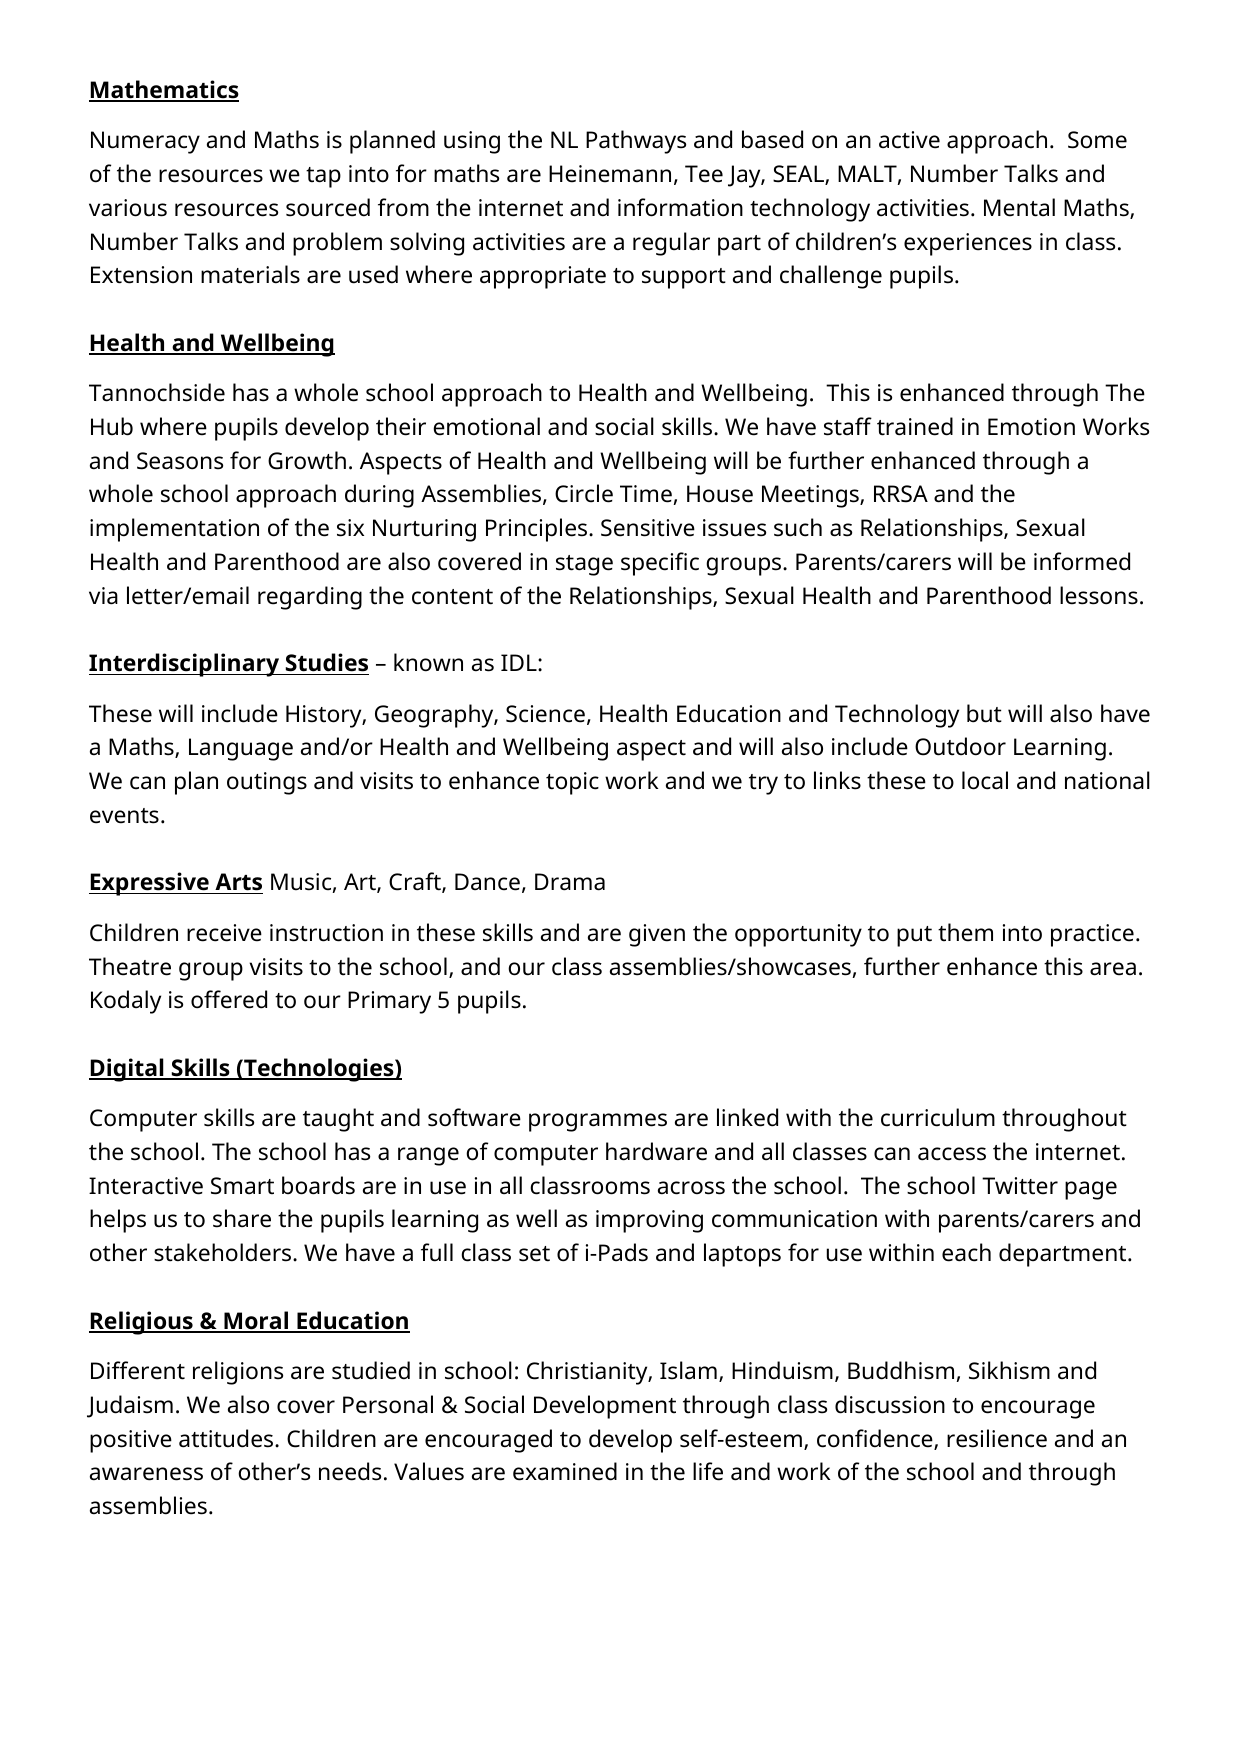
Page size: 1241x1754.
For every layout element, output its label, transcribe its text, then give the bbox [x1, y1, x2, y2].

text Digital Skills (Technologies) [89, 1052, 1152, 1083]
text Children receive instruction in these skills and are given the opportunity to put them into practice. Theatre group visits to the school, and our class assemblies/showcases, further enhance this area. Kodaly is offered to our Primary 5 pupils. [89, 917, 1152, 1016]
text Expressive Arts Music, Art, Craft, Dance, Drama [89, 866, 1152, 898]
text Computer skills are taught and software programmes are linked with the curriculum throughout the school. The school has a range of computer hardware and all classes can access the internet. Interactive Smart boards are in use in all classrooms across the school. The school Twitter page helps us to share the pupils learning as well as improving communication with parents/carers and other stakeholders. We have a full class set of i-Pads and laptops for use within each department. [89, 1102, 1152, 1268]
text Different religions are studied in school: Christianity, Islam, Hinduism, Buddhism, Sikhism and Judaism. We also cover Personal & Social Development through class discussion to encourage positive attitudes. Children are encouraged to develop self-esteem, confidence, resilience and an awareness of other’s needs. Values are examined in the life and work of the school and through assemblies. [89, 1355, 1152, 1521]
text Mathematics [89, 74, 1152, 105]
text Interdisciplinary Studies – known as IDL: [89, 647, 1152, 678]
text Tannochside has a whole school approach to Health and Wellbeing. This is enhanced through The Hub where pupils develop their emotional and social skills. We have staff trained in Emotion Works and Seasons for Growth. Aspects of Health and Wellbeing will be further enhanced through a whole school approach during Assemblies, Circle Time, House Meetings, RRSA and the implementation of the six Nurturing Principles. Sensitive issues such as Relationships, Sexual Health and Parenthood are also covered in stage specific groups. Parents/carers will be informed via letter/email regarding the content of the Relationships, Sexual Health and Parenthood lessons. [89, 377, 1152, 611]
text Health and Wellbeing [89, 327, 1152, 358]
text Numeracy and Maths is planned using the NL Pathways and based on an active approach. Some of the resources we tap into for maths are Heinemann, Tee Jay, SEAL, MALT, Number Talks and various resources sourced from the internet and information technology activities. Mental Maths, Number Talks and problem solving activities are a regular part of children’s experiences in class. Extension materials are used where appropriate to support and challenge pupils. [89, 124, 1152, 291]
text Religious & Moral Education [89, 1305, 1152, 1336]
text These will include History, Geography, Science, Health Education and Technology but will also have a Maths, Language and/or Health and Wellbeing aspect and will also include Outdoor Learning. We can plan outings and visits to enhance topic work and we try to links these to local and national events. [89, 698, 1152, 830]
